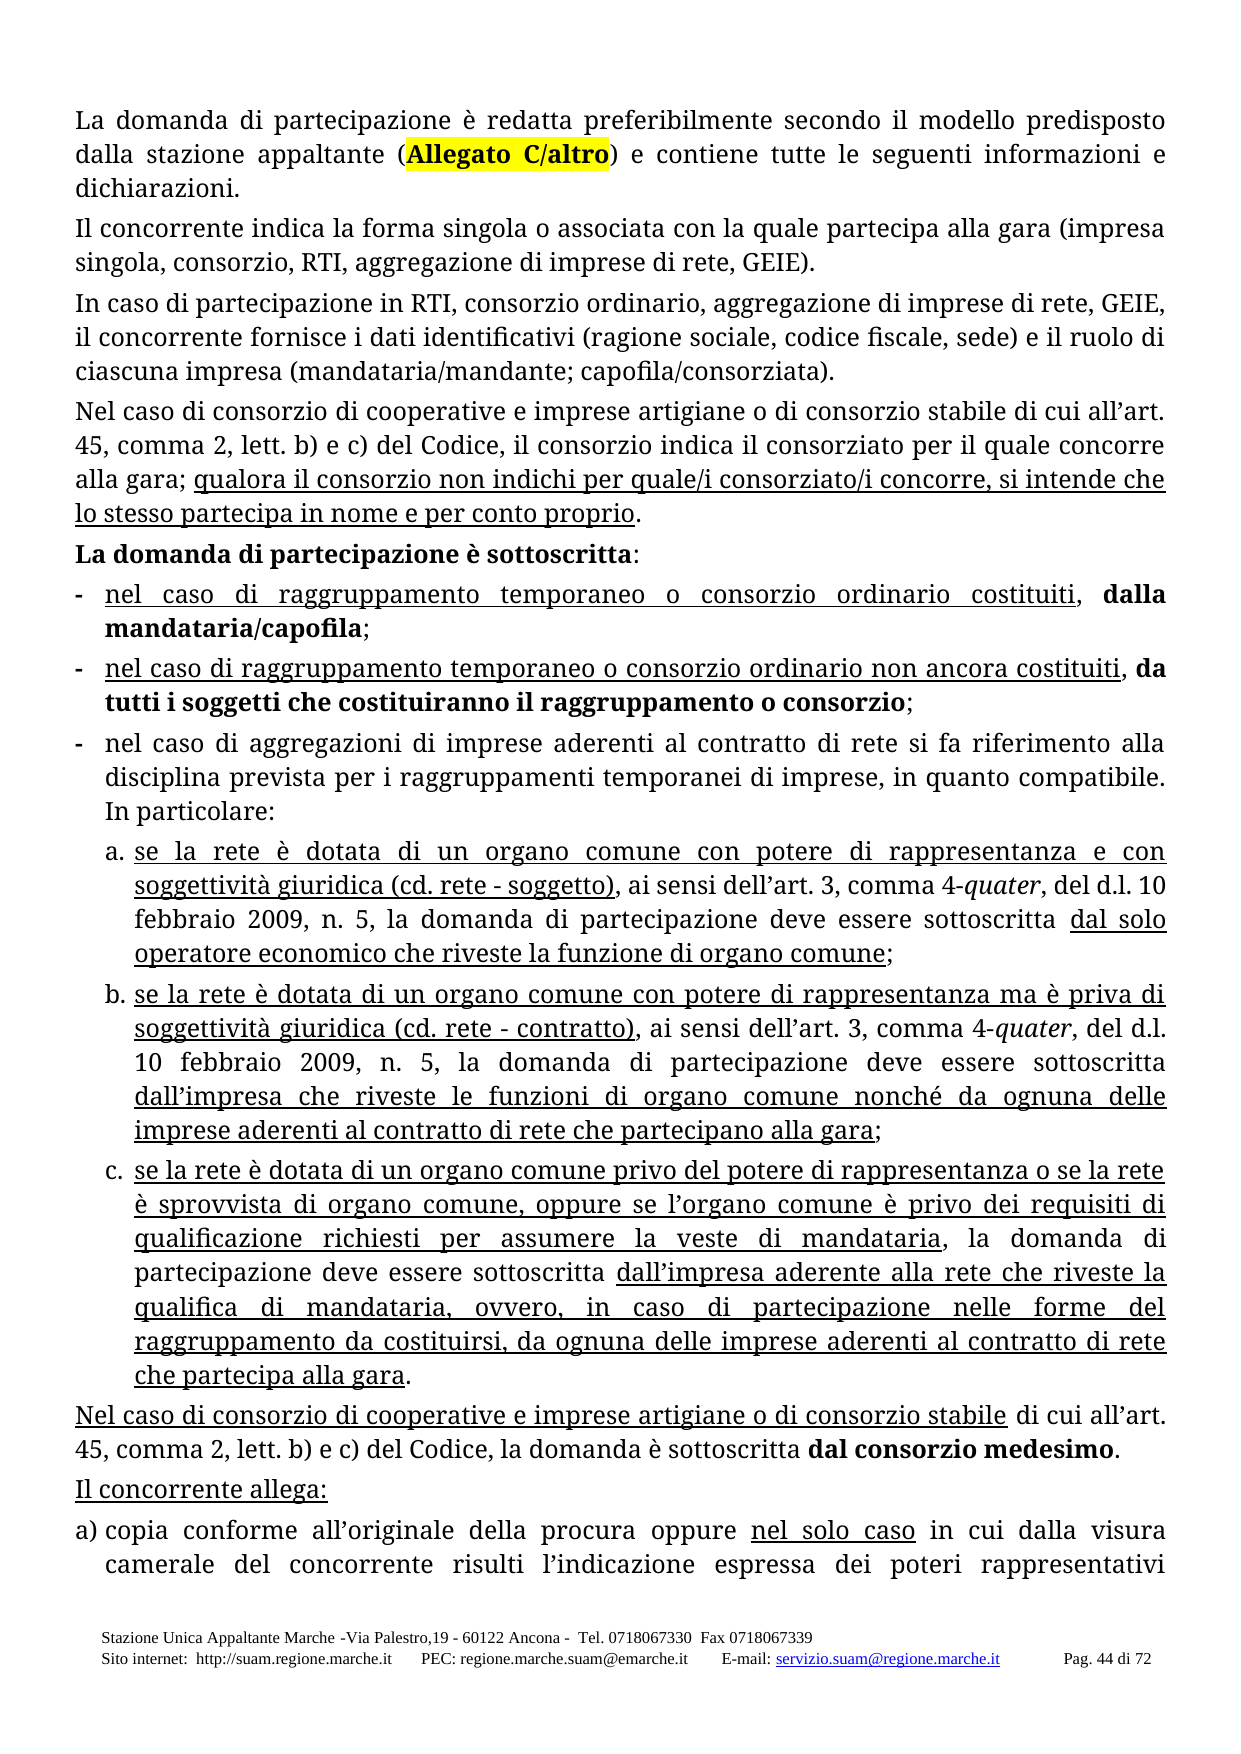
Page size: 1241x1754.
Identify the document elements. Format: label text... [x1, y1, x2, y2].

text In caso di partecipazione in RTI, consorzio ordinario, aggregazione di imprese di rete, GEIE, il concorrente fornisce i dati identificativi (ragione sociale, codice fiscale, sede) e il ruolo di ciascuna impresa (mandataria/mandante; capofila/consorziata). [75, 285, 1167, 388]
text Nel caso di consorzio di cooperative e imprese artigiane o di consorzio stabile di cui all’art. 45, comma 2, lett. b) e c) del Codice, la domanda è sottoscritta dal consorzio medesimo. [75, 1398, 1167, 1466]
text Il concorrente indica la forma singola o associata con la quale partecipa alla gara (impresa singola, consorzio, RTI, aggregazione di imprese di rete, GEIE). [75, 211, 1167, 279]
list nel caso di raggruppamento temporaneo o consorzio ordinario non ancora costituiti, da tutti i soggetti che costituiranno il raggruppamento o consorzio; [75, 651, 1167, 719]
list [75, 1512, 1167, 1580]
list se la rete è dotata di un organo comune privo del potere di rappresentanza o se la rete è sprovvista di organo comune, oppure se l’organo comune è privo dei requisiti di qualificazione richiesti per assumere la veste di mandataria, la domanda di partecipazione deve essere sottoscritta dall’impresa aderente alla rete che riveste la qualifica di mandataria, ovvero, in caso di partecipazione nelle forme del raggruppamento da costituirsi, da ognuna delle imprese aderenti al contratto di rete che partecipa alla gara. [104, 1153, 1167, 1391]
list se la rete è dotata di un organo comune con potere di rappresentanza e con soggettività giuridica (cd. rete - soggetto), ai sensi dell’art. 3, comma 4-quater, del d.l. 10 febbraio 2009, n. 5, la domanda di partecipazione deve essere sottoscritta dal solo operatore economico che riveste la funzione di organo comune; [104, 834, 1167, 970]
text Nel caso di consorzio di cooperative e imprese artigiane o di consorzio stabile di cui all’art. 45, comma 2, lett. b) e c) del Codice, il consorzio indica il consorziato per il quale concorre alla gara; qualora il consorzio non indichi per quale/i consorziato/i concorre, si intende che lo stesso partecipa in nome e per conto proprio. [75, 394, 1167, 530]
text La domanda di partecipazione è redatta preferibilmente secondo il modello predisposto dalla stazione appaltante (Allegato C/altro) e contiene tutte le seguenti informazioni e dichiarazioni. [75, 103, 1167, 205]
text La domanda di partecipazione è sottoscritta: [75, 536, 1167, 570]
list nel caso di raggruppamento temporaneo o consorzio ordinario costituiti, dalla mandataria/capofila; [75, 577, 1167, 645]
list se la rete è dotata di un organo comune con potere di rappresentanza ma è priva di soggettività giuridica (cd. rete - contratto), ai sensi dell’art. 3, comma 4-quater, del d.l. 10 febbraio 2009, n. 5, la domanda di partecipazione deve essere sottoscritta dall’impresa che riveste le funzioni di organo comune nonché da ognuna delle imprese aderenti al contratto di rete che partecipano alla gara; [104, 976, 1167, 1147]
text Il concorrente allega: [75, 1472, 1167, 1506]
list nel caso di aggregazioni di imprese aderenti al contratto di rete si fa riferimento alla disciplina prevista per i raggruppamenti temporanei di imprese, in quanto compatibile. In particolare: [75, 725, 1167, 828]
